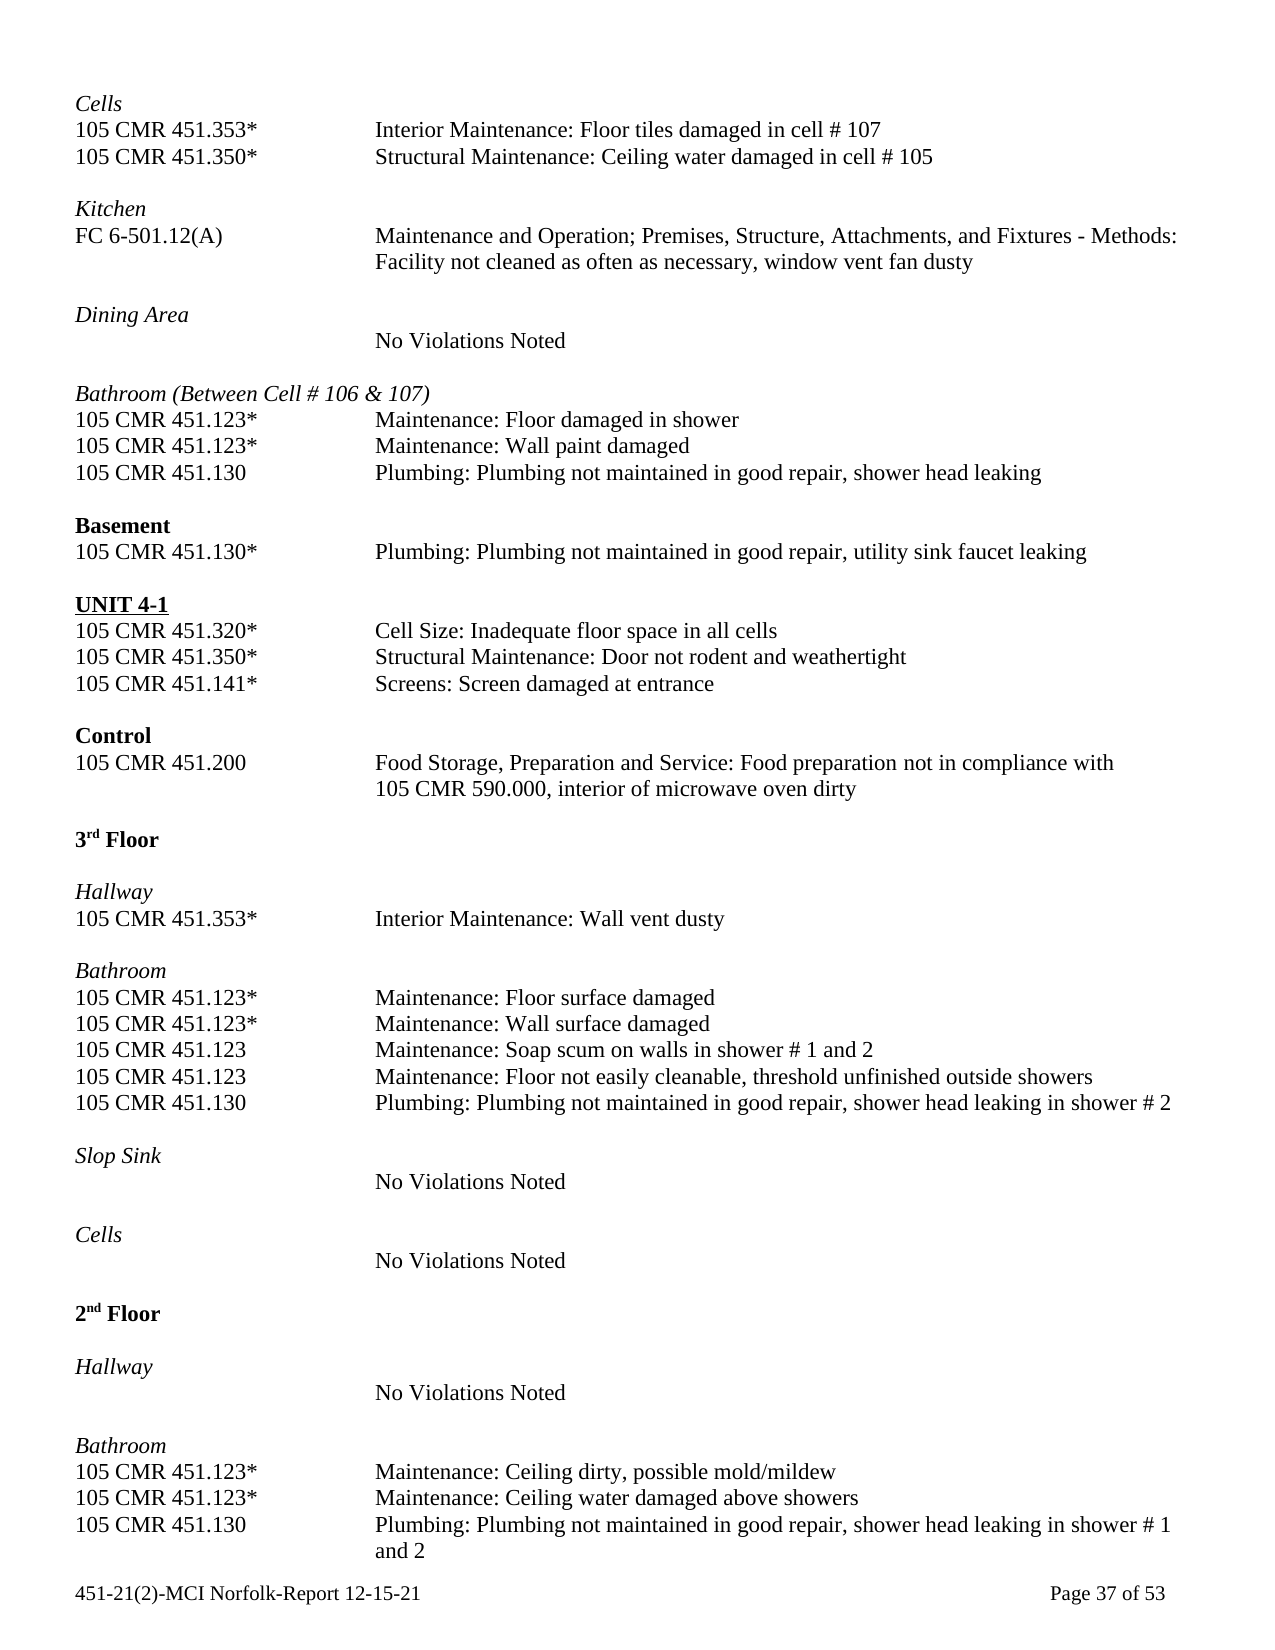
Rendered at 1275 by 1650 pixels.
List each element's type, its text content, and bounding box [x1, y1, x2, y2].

text 3rd Floor [75, 826, 1200, 852]
text 105 CMR 451.123* Maintenance: Wall surface damaged [75, 1010, 1200, 1036]
text 105 CMR 451.353* Interior Maintenance: Wall vent dusty [75, 905, 1200, 931]
text Bathroom [75, 957, 1200, 984]
text 105 CMR 451.123 Maintenance: Soap scum on walls in shower # 1 and 2 [75, 1036, 1200, 1063]
text 105 CMR 451.353* Interior Maintenance: Floor tiles damaged in cell # 107 [75, 116, 1200, 143]
text 2nd Floor [75, 1300, 1200, 1326]
text 105 CMR 451.130 Plumbing: Plumbing not maintained in good repair, shower head leaking [75, 459, 1200, 485]
text 105 CMR 451.200 Food Storage, Preparation and Service: Food preparation not in compliance with 105 CMR 590.000, interior of microwave oven dirty [75, 749, 1200, 802]
text 105 CMR 451.130* Plumbing: Plumbing not maintained in good repair, utility sink faucet leaking [75, 538, 1200, 564]
text Cells [75, 90, 1200, 116]
text 105 CMR 451.123* Maintenance: Floor damaged in shower [75, 406, 1200, 433]
text 105 CMR 451.350* Structural Maintenance: Ceiling water damaged in cell # 105 [75, 143, 1200, 169]
text Slop Sink [75, 1142, 1200, 1168]
text Control [75, 722, 1200, 749]
text Basement [75, 512, 1200, 538]
text No Violations Noted [75, 1379, 1200, 1405]
text Bathroom [75, 1432, 1200, 1458]
text UNIT 4-1 [75, 591, 1200, 617]
text No Violations Noted [75, 327, 1200, 353]
text 105 CMR 451.123* Maintenance: Wall paint damaged [75, 433, 1200, 459]
text Cells [75, 1221, 1200, 1247]
text No Violations Noted [75, 1247, 1200, 1274]
text No Violations Noted [75, 1168, 1200, 1194]
text 105 CMR 451.130 Plumbing: Plumbing not maintained in good repair, shower head leaking in shower # 1 and 2 [75, 1511, 1200, 1563]
text 105 CMR 451.350* Structural Maintenance: Door not rodent and weathertight [75, 643, 1200, 670]
text FC 6-501.12(A) Maintenance and Operation; Premises, Structure, Attachments, and Fixtures - Methods: Facility not cleaned as often as necessary, window vent fan dusty [75, 222, 1200, 274]
text 105 CMR 451.141* Screens: Screen damaged at entrance [75, 670, 1200, 696]
text 105 CMR 451.123* Maintenance: Ceiling water damaged above showers [75, 1484, 1200, 1511]
text Hallway [75, 1353, 1200, 1379]
text 105 CMR 451.123 Maintenance: Floor not easily cleanable, threshold unfinished outside showers [75, 1063, 1200, 1089]
text 105 CMR 451.320* Cell Size: Inadequate floor space in all cells [75, 617, 1200, 643]
text 105 CMR 451.130 Plumbing: Plumbing not maintained in good repair, shower head leaking in shower # 2 [75, 1089, 1200, 1116]
text 105 CMR 451.123* Maintenance: Ceiling dirty, possible mold/mildew [75, 1458, 1200, 1484]
text Bathroom (Between Cell # 106 & 107) [75, 380, 1200, 406]
text 105 CMR 451.123* Maintenance: Floor surface damaged [75, 984, 1200, 1010]
text Kitchen [75, 195, 1200, 222]
text Dining Area [75, 301, 1200, 327]
text Hallway [75, 878, 1200, 905]
